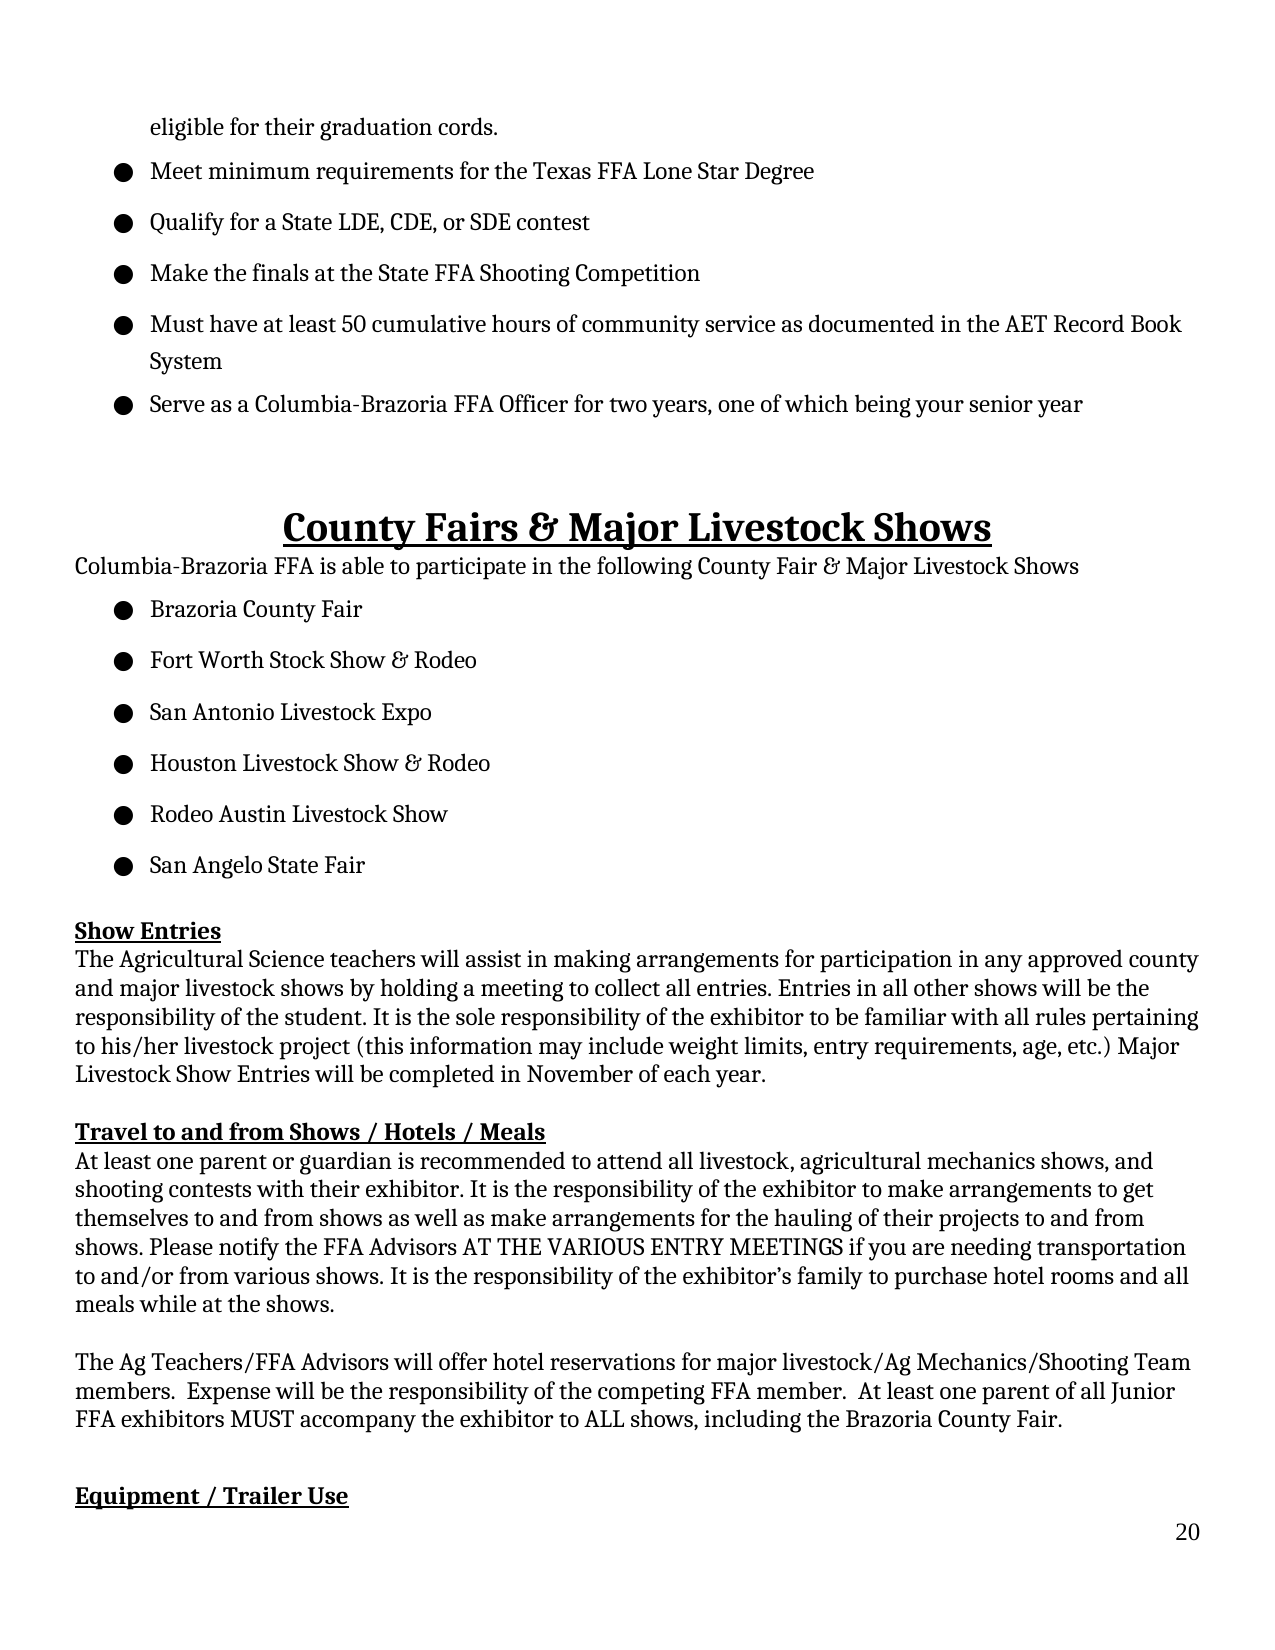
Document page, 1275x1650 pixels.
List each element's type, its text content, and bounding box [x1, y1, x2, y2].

text The Agricultural Science teachers will assist in making arrangements for participation in any approved county and major livestock shows by holding a meeting to collect all entries. Entries in all other shows will be the responsibility of the student. It is the sole responsibility of the exhibitor to be familiar with all rules pertaining to his/her livestock project (this information may include weight limits, entry requirements, age, etc.) Major Livestock Show Entries will be completed in November of each year. [75, 945, 1200, 1089]
text At least one parent or guardian is recommended to attend all livestock, agricultural mechanics shows, and shooting contests with their exhibitor. It is the responsibility of the exhibitor to make arrangements to get themselves to and from shows as well as make arrangements for the hauling of their projects to and from shows. Please notify the FFA Advisors AT THE VARIOUS ENTRY MEETINGS if you are needing transportation to and/or from various shows. It is the responsibility of the exhibitor’s family to purchase hotel rooms and all meals while at the shows. [75, 1147, 1200, 1319]
list Qualify for a State LDE, CDE, or SDE contest [112, 193, 1200, 244]
list Must have at least 50 cumulative hours of community service as documented in the AET Record Book System [112, 296, 1200, 376]
text Show Entries [75, 917, 1200, 945]
list San Angelo State Fair [112, 837, 1200, 888]
list Meet minimum requirements for the Texas FFA Lone Star Degree [112, 142, 1200, 193]
text Columbia-Brazoria FFA is able to participate in the following County Fair & Major Livestock Shows [75, 552, 1200, 580]
list Serve as a Columbia-Brazoria FFA Officer for two years, one of which being your senior year [112, 376, 1200, 427]
list Make the finals at the State FFA Shooting Competition [112, 244, 1200, 296]
list Fort Worth Stock Show & Rodeo [112, 632, 1200, 683]
text Travel to and from Shows / Hotels / Meals [75, 1118, 1200, 1147]
list San Antonio Livestock Expo [112, 683, 1200, 734]
list Rodeo Austin Livestock Show [112, 785, 1200, 837]
text Equipment / Trailer Use [75, 1482, 1200, 1511]
text eligible for their graduation cords. [150, 113, 1200, 142]
list Houston Livestock Show & Rodeo [112, 734, 1200, 785]
list Brazoria County Fair [112, 580, 1200, 632]
text The Ag Teachers/FFA Advisors will offer hotel reservations for major livestock/Ag Mechanics/Shooting Team members. Expense will be the responsibility of the competing FFA member. At least one parent of all Junior FFA exhibitors MUST accompany the exhibitor to ALL shows, including the Brazoria County Fair. [75, 1348, 1200, 1434]
text County Fairs & Major Livestock Shows [75, 504, 1200, 552]
